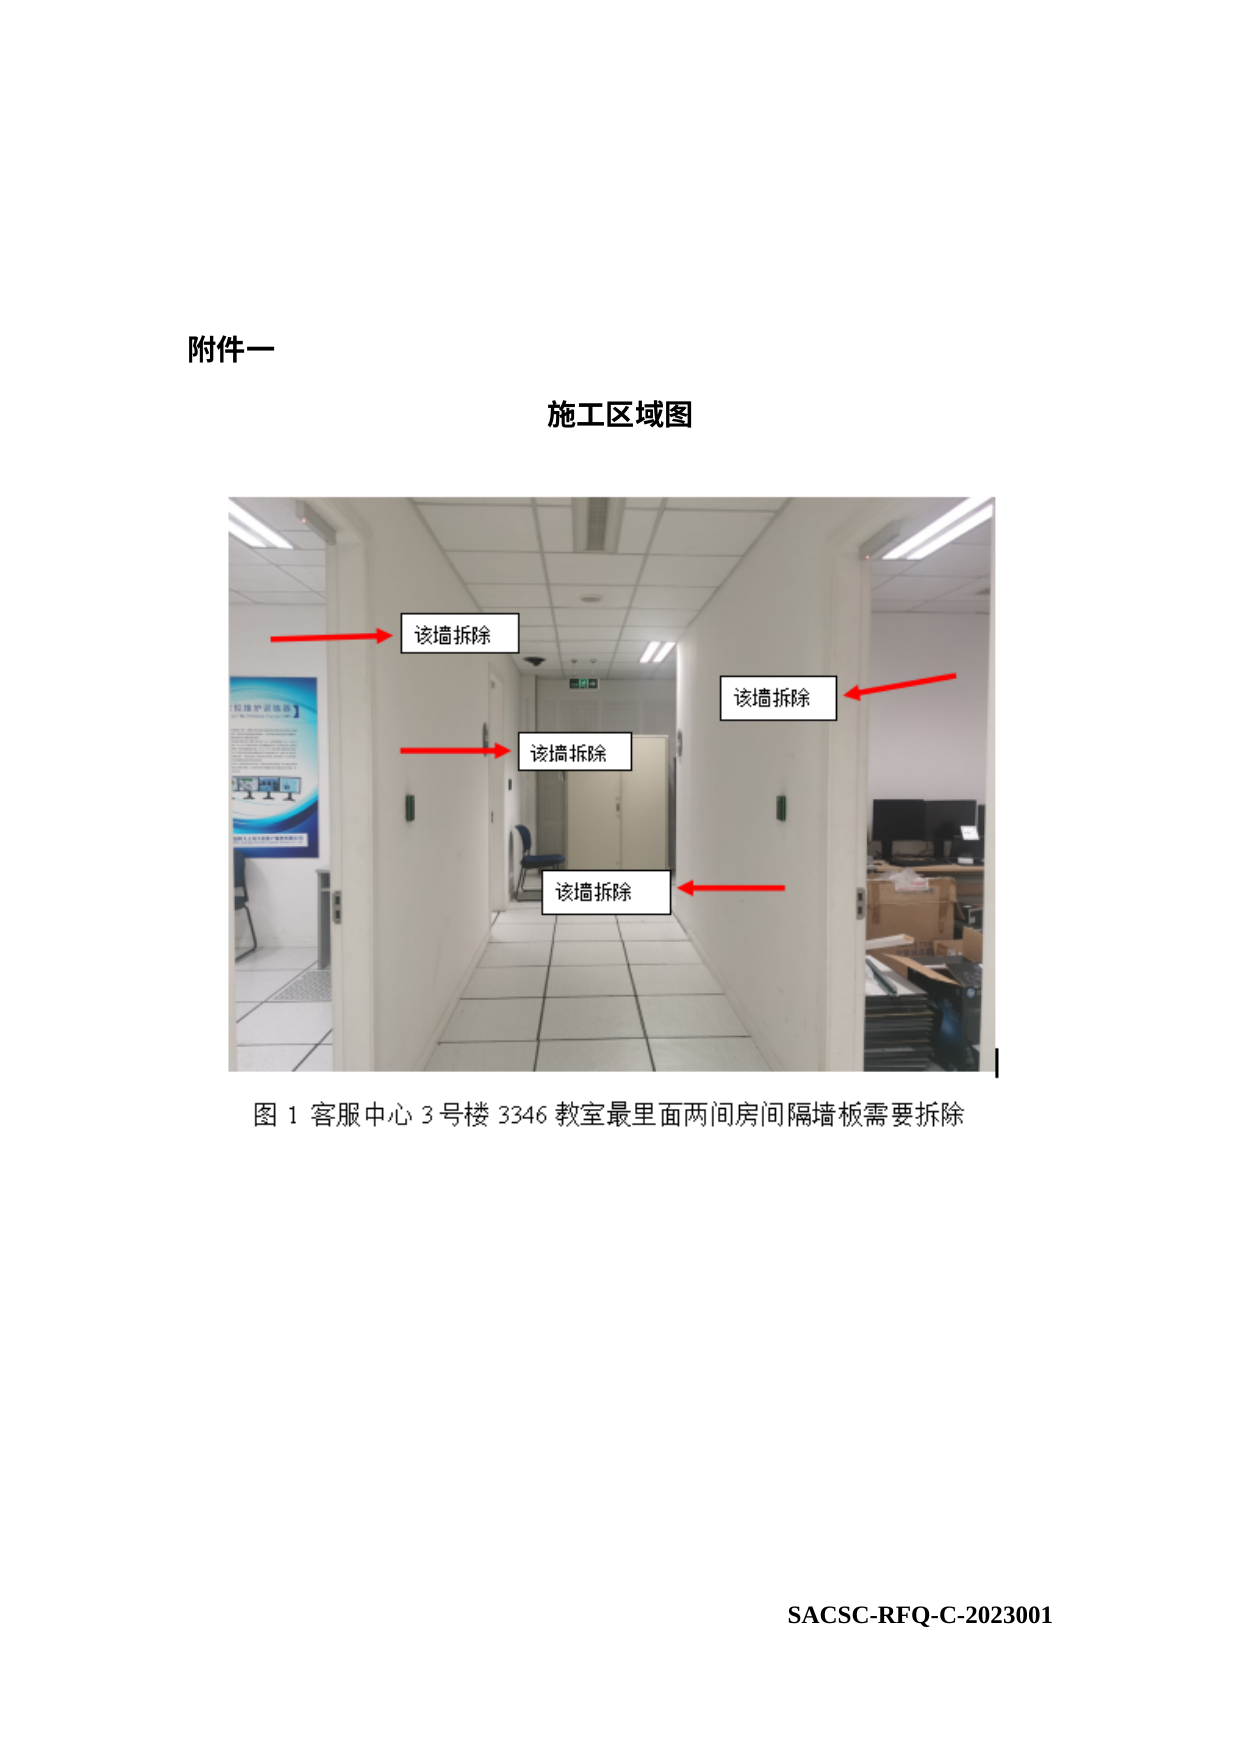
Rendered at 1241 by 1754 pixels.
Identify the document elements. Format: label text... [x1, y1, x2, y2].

text 附件一 [187, 315, 1053, 380]
text 施工区域图 [187, 380, 1053, 445]
picture [199, 477, 1041, 1144]
